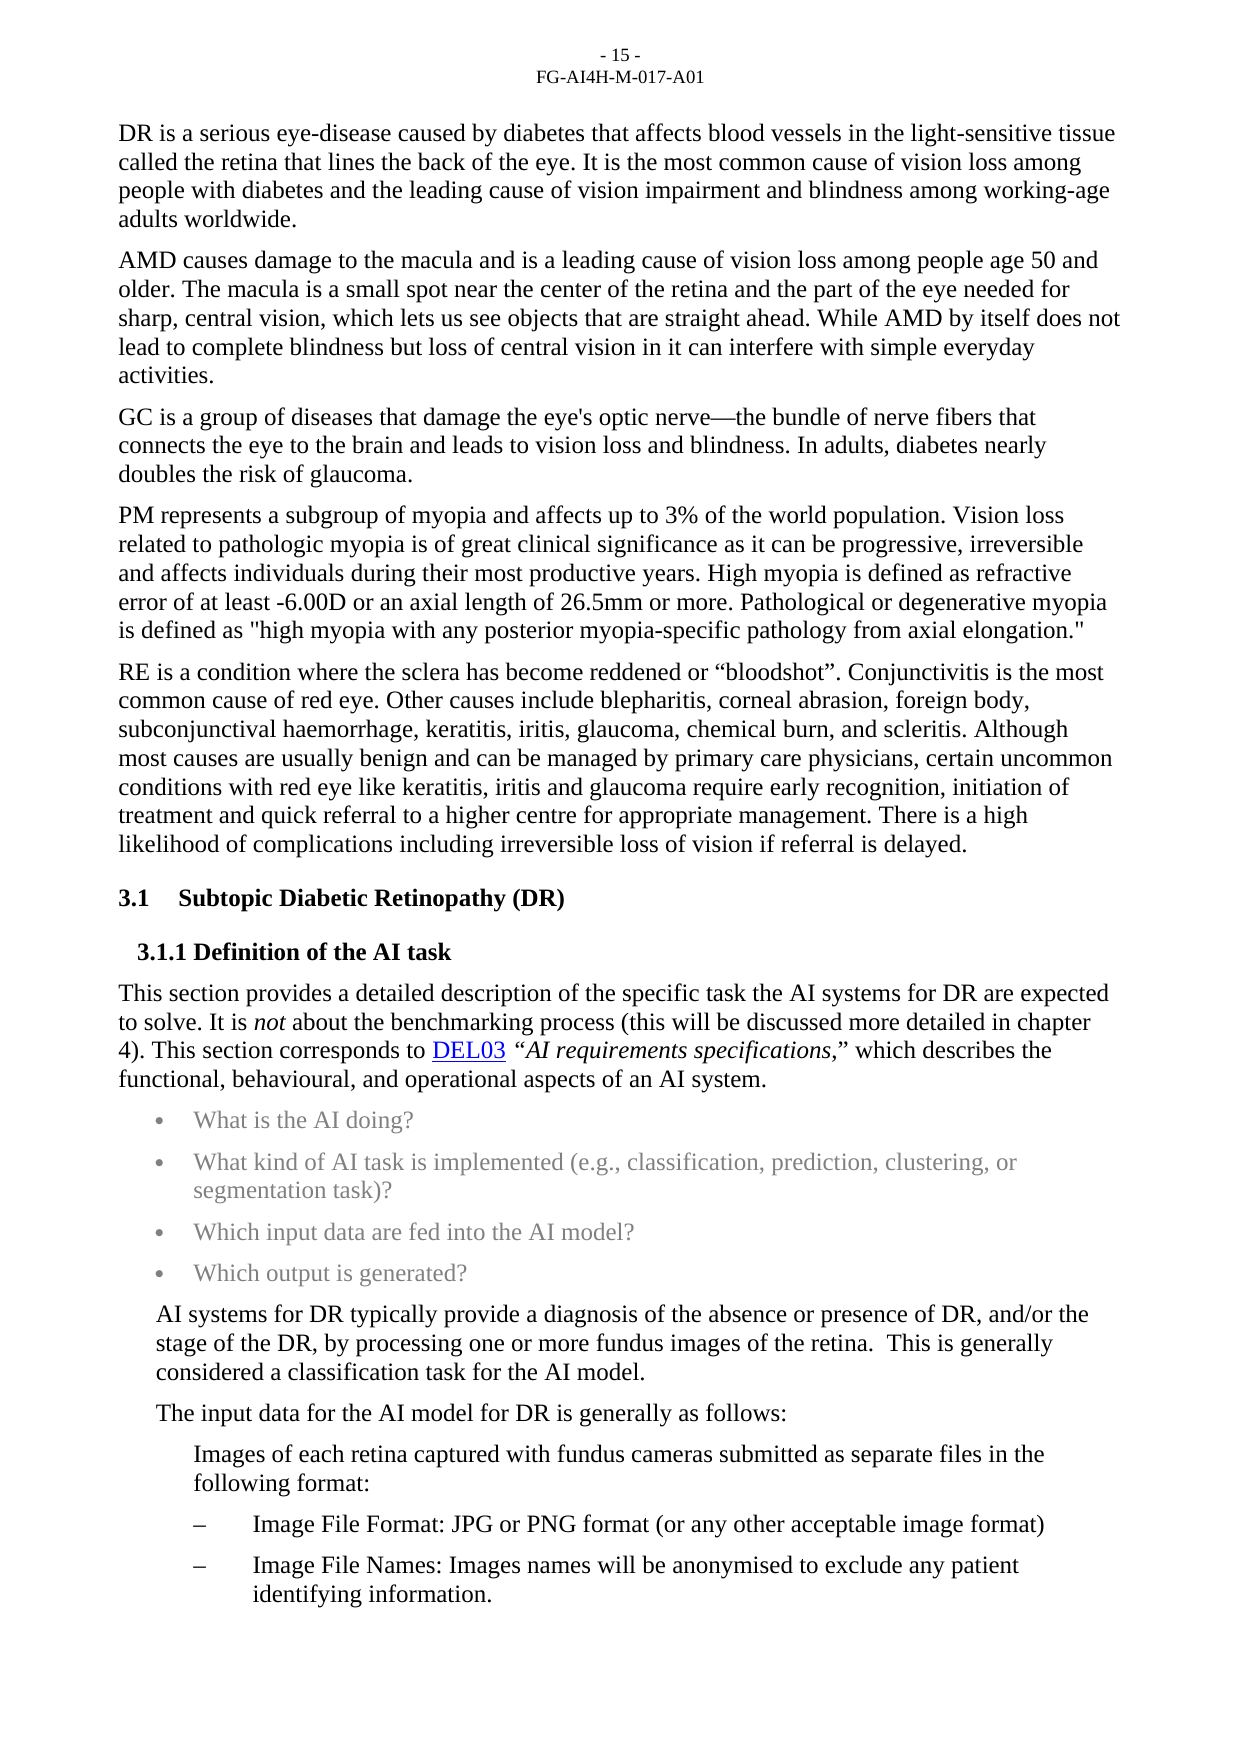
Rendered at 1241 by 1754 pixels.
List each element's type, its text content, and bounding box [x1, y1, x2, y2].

text GC is a group of diseases that damage the eye's optic nerve—the bundle of nerve fibers that connects the eye to the brain and leads to vision loss and blindness. In adults, diabetes nearly doubles the risk of glaucoma. [118, 402, 1122, 488]
text Images of each retina captured with fundus cameras submitted as separate files in the following format: [193, 1439, 1122, 1497]
subtitle AMD causes damage to the macula and is a leading cause of vision loss among people age 50 and older. The macula is a small spot near the center of the retina and the part of the eye needed for sharp, central vision, which lets us see objects that are straight ahead. While AMD by itself does not lead to complete blindness but loss of central vision in it can interfere with simple everyday activities. [214, 246, 1122, 389]
text This section provides a detailed description of the specific task the AI systems for DR are expected to solve. It is not about the benchmarking process (this will be discussed more detailed in chapter 4). This section corresponds to DEL03 “AI requirements specifications,” which describes the functional, behavioural, and operational aspects of an AI system. [118, 978, 1122, 1093]
list What kind of AI task is implemented (e.g., classification, prediction, clustering, or segmentation task)? [156, 1147, 1122, 1204]
list Image File Format: JPG or PNG format (or any other acceptable image format) [193, 1509, 1122, 1538]
list Which input data are fed into the AI model? [156, 1217, 1122, 1246]
text AI systems for DR typically provide a diagnosis of the absence or presence of DR, and/or the stage of the DR, by processing one or more fundus images of the retina. This is generally considered a classification task for the AI model. [156, 1299, 1122, 1386]
text RE is a condition where the sclera has become reddened or “bloodshot”. Conjunctivitis is the most common cause of red eye. Other causes include blepharitis, corneal abrasion, foreign body, subconjunctival haemorrhage, keratitis, iritis, glaucoma, chemical burn, and scleritis. Although most causes are usually benign and can be managed by primary care physicians, certain uncommon conditions with red eye like keratitis, iritis and glaucoma require early recognition, initiation of treatment and quick referral to a higher centre for appropriate management. There is a high likelihood of complications including irreversible loss of vision if referral is delayed. [118, 657, 1122, 858]
subtitle Definition of the AI task [137, 937, 1122, 966]
list Which output is generated? [156, 1258, 1122, 1287]
text DR is a serious eye-disease caused by diabetes that affects blood vessels in the light-sensitive tissue called the retina that lines the back of the eye. It is the most common cause of vision loss among people with diabetes and the leading cause of vision impairment and blindness among working-age adults worldwide. [118, 118, 1122, 233]
list What is the AI doing? [156, 1106, 1122, 1134]
text The input data for the AI model for DR is generally as follows: [156, 1398, 1122, 1427]
list Image File Names: Images names will be anonymised to exclude any patient identifying information. [193, 1551, 1122, 1608]
text PM represents a subgroup of myopia and affects up to 3% of the world population. Vision loss related to pathologic myopia is of great clinical significance as it can be progressive, irreversible and affects individuals during their most productive years. High myopia is defined as refractive error of at least -6.00D or an axial length of 26.5mm or more. Pathological or degenerative myopia is defined as "high myopia with any posterior myopia-specific pathology from axial elongation." [118, 501, 1122, 644]
subtitle Subtopic Diabetic Retinopathy (DR) [118, 883, 1122, 912]
